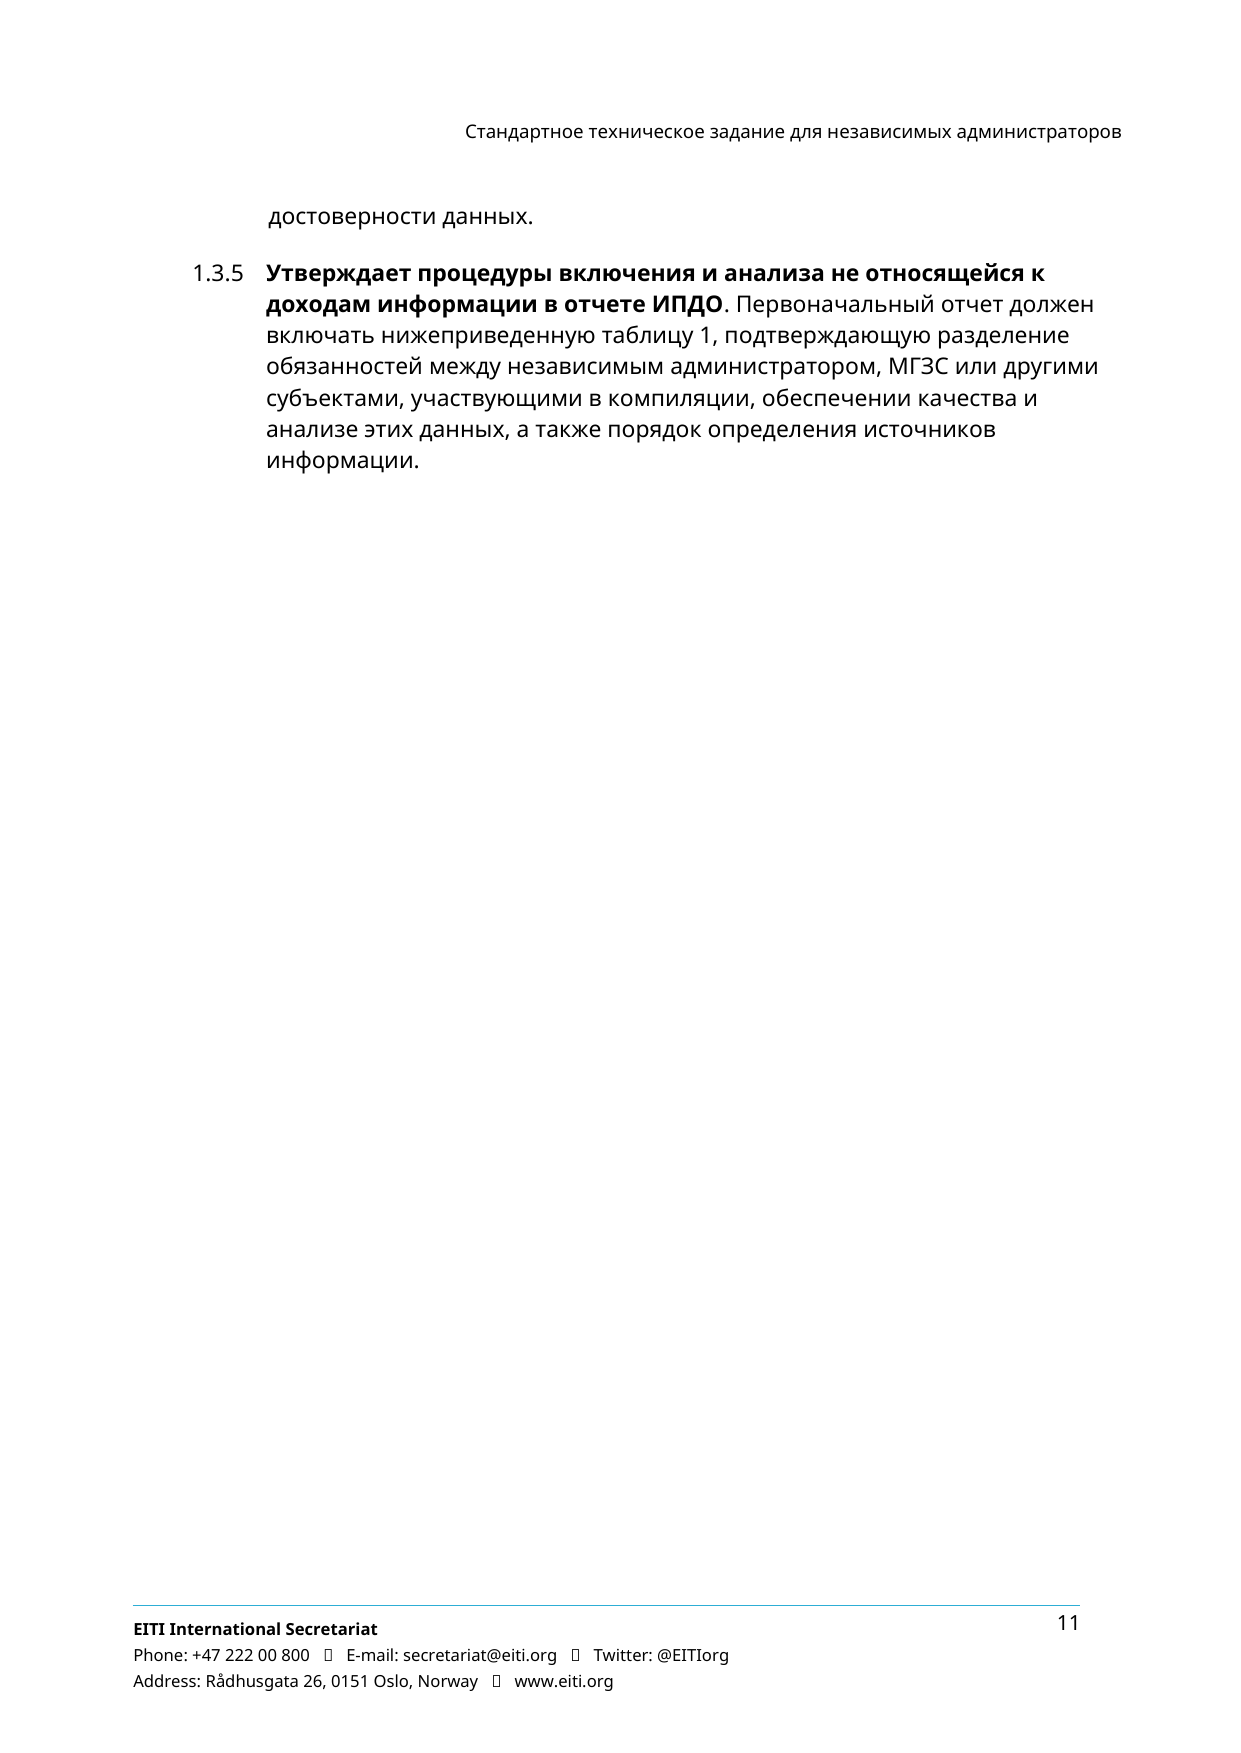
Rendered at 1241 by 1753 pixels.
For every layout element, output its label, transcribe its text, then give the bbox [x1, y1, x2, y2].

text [268, 200, 1122, 232]
list Утверждает процедуры включения и анализа не относящейся к доходам информации в отчете ИПДО. Первоначальный отчет должен включать нижеприведенную таблицу 1, подтверждающую разделение обязанностей между независимым администратором, МГЗС или другими субъектами, участвующими в компиляции, обеспечении качества и анализе этих данных, а также порядок определения источников информации. [192, 257, 1122, 475]
